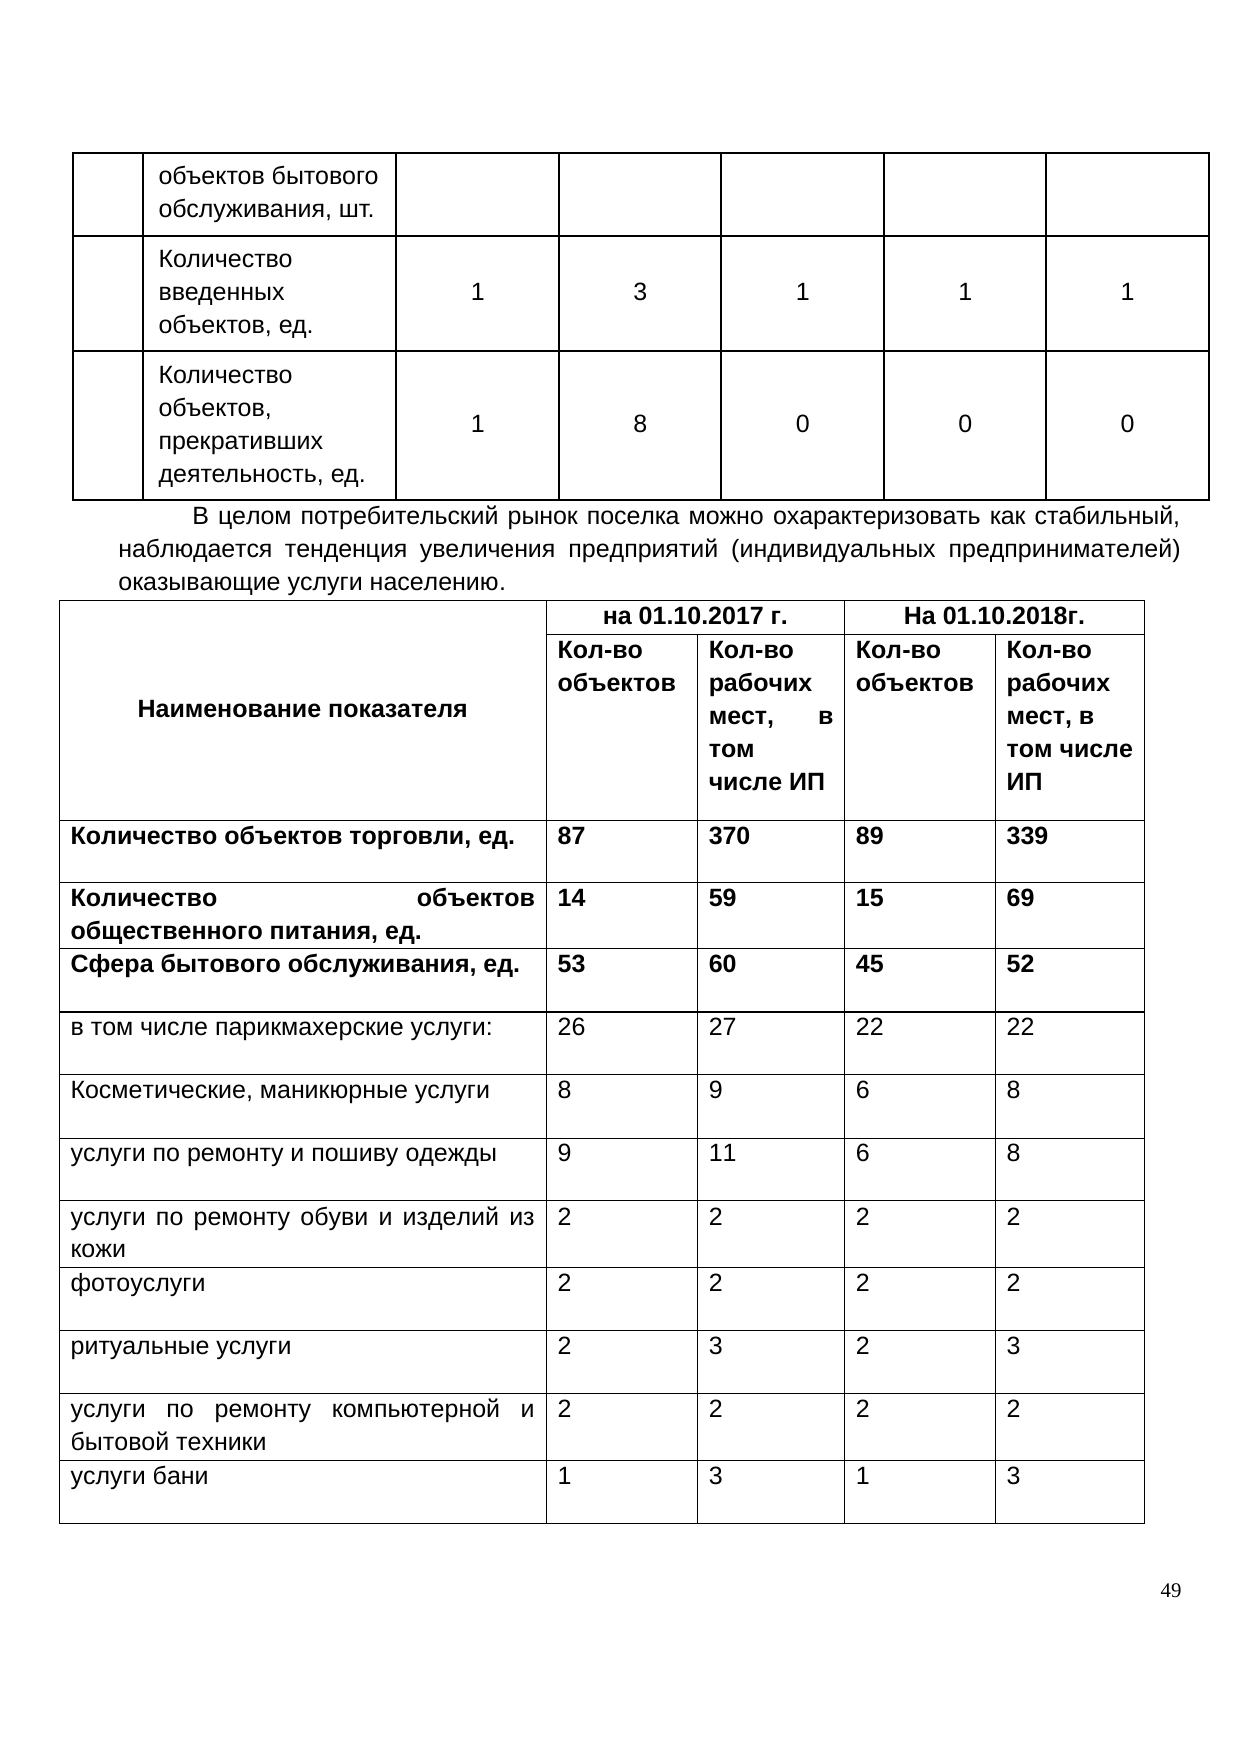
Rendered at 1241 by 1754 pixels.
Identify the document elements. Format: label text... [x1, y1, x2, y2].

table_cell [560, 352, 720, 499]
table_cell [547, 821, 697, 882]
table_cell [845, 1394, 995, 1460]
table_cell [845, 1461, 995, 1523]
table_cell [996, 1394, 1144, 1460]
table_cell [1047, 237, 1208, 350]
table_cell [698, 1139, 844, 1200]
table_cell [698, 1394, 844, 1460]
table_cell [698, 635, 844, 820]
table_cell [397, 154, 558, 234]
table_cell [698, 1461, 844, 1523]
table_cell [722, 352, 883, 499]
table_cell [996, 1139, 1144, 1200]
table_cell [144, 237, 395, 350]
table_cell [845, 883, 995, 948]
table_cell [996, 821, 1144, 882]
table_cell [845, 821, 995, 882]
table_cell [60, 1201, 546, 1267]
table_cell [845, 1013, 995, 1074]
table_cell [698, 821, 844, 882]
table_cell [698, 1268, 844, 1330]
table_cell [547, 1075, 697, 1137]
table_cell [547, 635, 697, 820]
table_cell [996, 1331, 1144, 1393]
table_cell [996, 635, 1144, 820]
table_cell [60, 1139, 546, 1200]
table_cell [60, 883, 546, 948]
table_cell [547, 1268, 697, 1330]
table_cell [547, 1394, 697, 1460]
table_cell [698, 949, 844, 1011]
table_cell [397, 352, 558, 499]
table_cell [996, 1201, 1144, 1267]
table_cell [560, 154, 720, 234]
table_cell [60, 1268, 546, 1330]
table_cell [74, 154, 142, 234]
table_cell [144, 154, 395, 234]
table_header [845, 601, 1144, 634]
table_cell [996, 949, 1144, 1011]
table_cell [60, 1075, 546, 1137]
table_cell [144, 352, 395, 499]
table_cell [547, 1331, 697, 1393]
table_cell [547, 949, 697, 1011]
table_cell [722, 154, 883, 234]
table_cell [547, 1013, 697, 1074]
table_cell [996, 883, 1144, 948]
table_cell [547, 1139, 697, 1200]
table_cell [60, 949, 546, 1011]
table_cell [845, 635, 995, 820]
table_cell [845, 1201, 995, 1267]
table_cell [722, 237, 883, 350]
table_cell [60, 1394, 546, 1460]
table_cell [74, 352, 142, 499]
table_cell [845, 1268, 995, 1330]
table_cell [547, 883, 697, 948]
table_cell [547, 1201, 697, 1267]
text В целом потребительский рынок поселка можно охарактеризовать как стабильный, наблюдается тенденция увеличения предприятий (индивидуальных предпринимателей) оказывающие услуги населению. [118, 501, 1181, 596]
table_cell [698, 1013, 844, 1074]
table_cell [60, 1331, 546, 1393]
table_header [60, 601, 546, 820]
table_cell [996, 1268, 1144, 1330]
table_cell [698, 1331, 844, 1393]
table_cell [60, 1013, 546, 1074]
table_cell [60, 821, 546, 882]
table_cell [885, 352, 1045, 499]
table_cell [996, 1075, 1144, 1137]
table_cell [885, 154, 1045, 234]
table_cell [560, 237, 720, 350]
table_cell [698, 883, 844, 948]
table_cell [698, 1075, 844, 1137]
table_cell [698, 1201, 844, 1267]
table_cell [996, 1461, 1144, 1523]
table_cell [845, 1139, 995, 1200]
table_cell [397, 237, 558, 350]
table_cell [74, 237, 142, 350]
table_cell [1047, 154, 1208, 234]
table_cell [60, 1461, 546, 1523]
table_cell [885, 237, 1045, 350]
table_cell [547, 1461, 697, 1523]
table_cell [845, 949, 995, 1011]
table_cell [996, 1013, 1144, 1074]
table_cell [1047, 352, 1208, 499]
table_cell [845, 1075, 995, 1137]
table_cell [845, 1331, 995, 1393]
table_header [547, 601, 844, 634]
